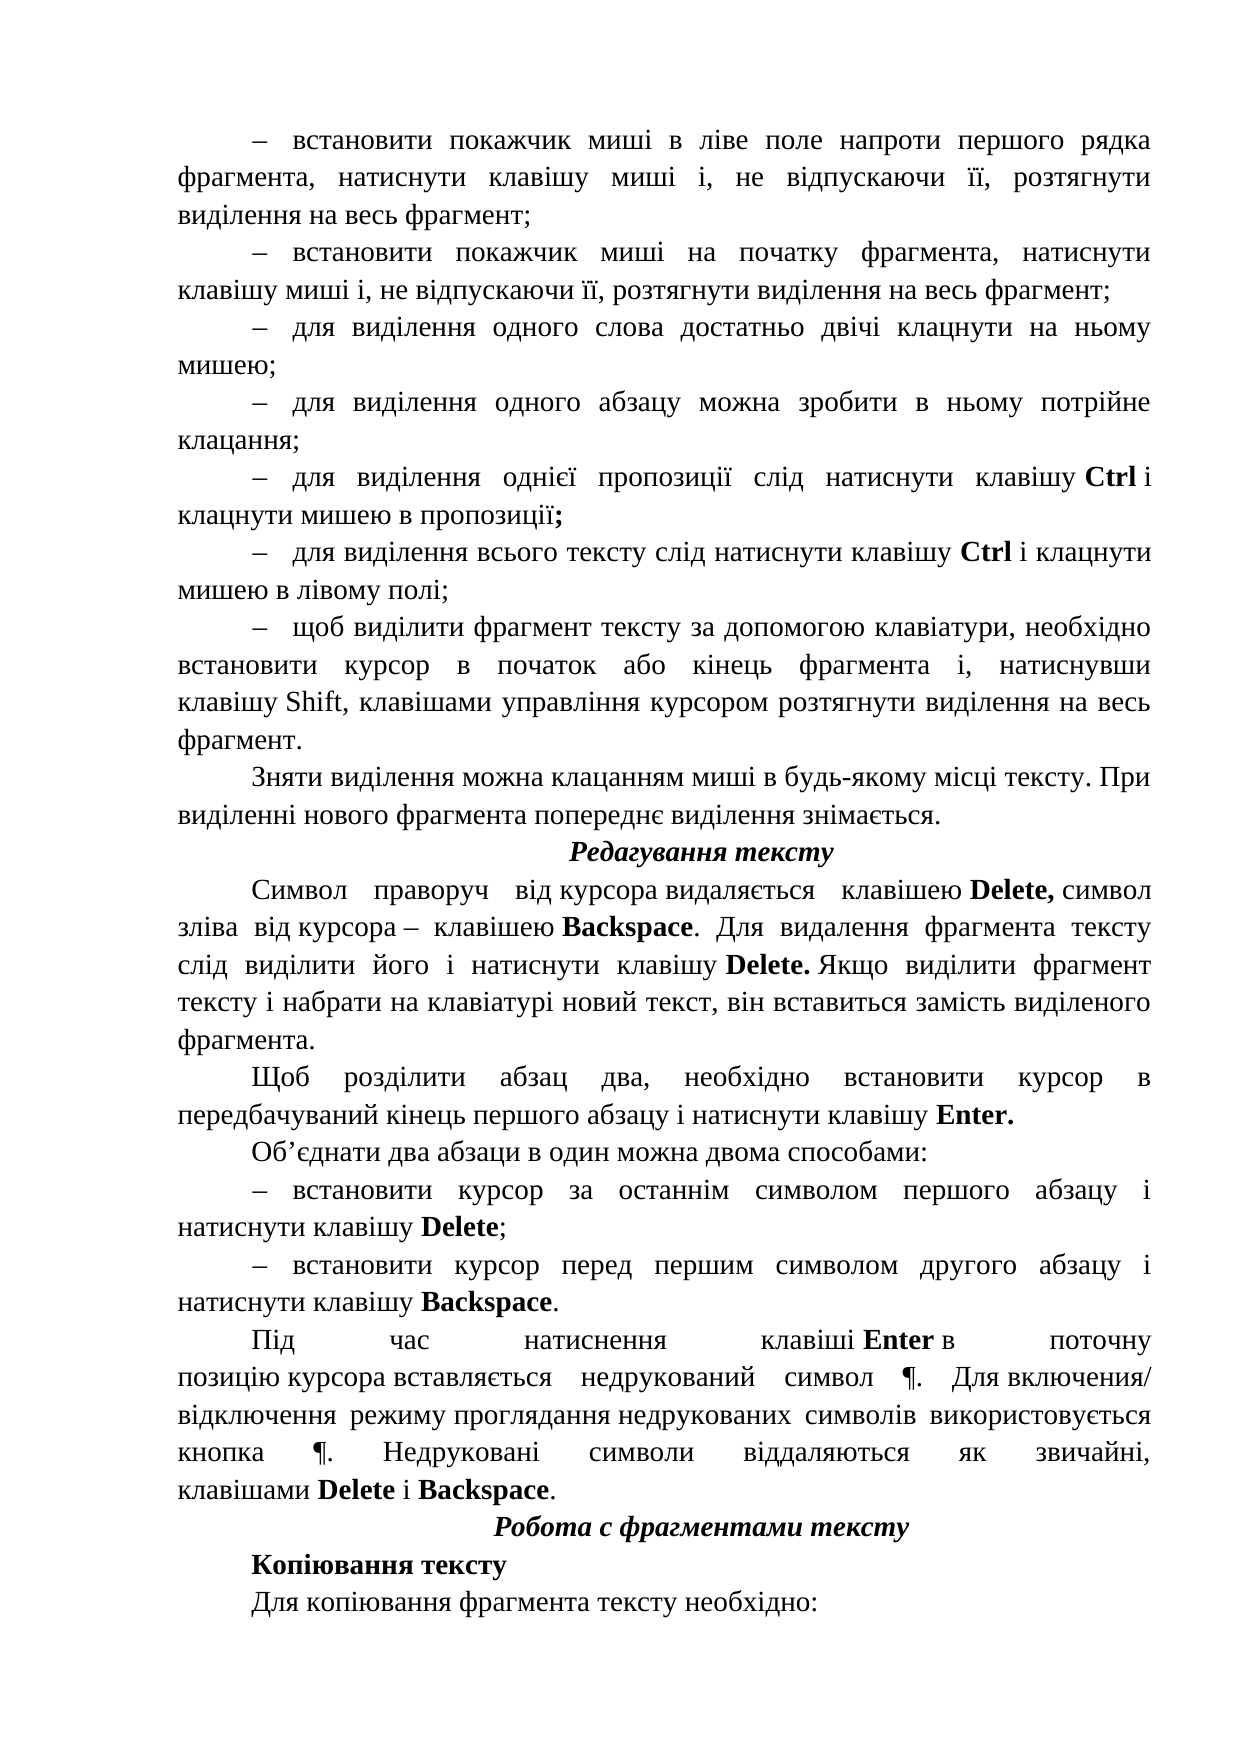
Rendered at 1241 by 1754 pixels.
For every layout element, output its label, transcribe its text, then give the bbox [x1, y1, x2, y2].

text Зняти виділення можна клацанням миші в будь-якому місці тексту. При виділенні нового фрагмента попереднє виділення знімається. [177, 756, 1152, 831]
text – для виділення однієї пропозиції слід натиснути клавішу Ctrl і клацнути мишею в пропозиції; [177, 456, 1152, 531]
text Копіювання тексту [177, 1543, 1152, 1581]
text Для копіювання фрагмента тексту необхідно: [177, 1581, 1152, 1618]
text – щоб виділити фрагмент тексту за допомогою клавіатури, необхідно встановити курсор в початок або кінець фрагмента і, натиснувши клавішу Shift, клавішами управління курсором розтягнути виділення на весь фрагмент. [177, 606, 1152, 756]
text Щоб розділити абзац два, необхідно встановити курсор в передбачуваний кінець першого абзацу і натиснути клавішу Enter. [177, 1056, 1152, 1131]
text Під час натиснення клавіші Enter в поточну позицію курсора вставляється недрукований символ ¶. Для включения/ відключення режиму проглядання недрукованих символів використовується кнопка ¶. Недруковані символи віддаляються як звичайні, клавішами Delete і Backspace. [177, 1318, 1152, 1506]
text – для виділення всього тексту слід натиснути клавішу Ctrl і клацнути мишею в лівому полі; [177, 531, 1152, 606]
text – встановити курсор за останнім символом першого абзацу і натиснути клавішу Delete; [177, 1168, 1152, 1243]
text Об’єднати два абзаци в один можна двома способами: [177, 1131, 1152, 1168]
text – для виділення одного слова достатньо двічі клацнути на ньому мишею; [177, 306, 1152, 381]
text Редагування тексту [177, 831, 1152, 868]
text Робота с фрагментами тексту [177, 1506, 1152, 1543]
text Символ праворуч від курсора видаляється клавішею Delete, символ зліва від курсора – клавішею Backspace. Для видалення фрагмента тексту слід виділити його і натиснути клавішу Delete. Якщо виділити фрагмент тексту і набрати на клавіатурі новий текст, він вставиться замість виділеного фрагмента. [177, 868, 1152, 1056]
text – для виділення одного абзацу можна зробити в ньому потрійне клацання; [177, 381, 1152, 456]
text – встановити покажчик миші на початку фрагмента, натиснути клавішу миші і, не відпускаючи її, розтягнути виділення на весь фрагмент; [177, 231, 1152, 306]
text – встановити курсор перед першим символом другого абзацу і натиснути клавішу Backspace. [177, 1243, 1152, 1318]
text – встановити покажчик миші в ліве поле напроти першого рядка фрагмента, натиснути клавішу миші і, не відпускаючи її, розтягнути виділення на весь фрагмент; [177, 118, 1152, 231]
